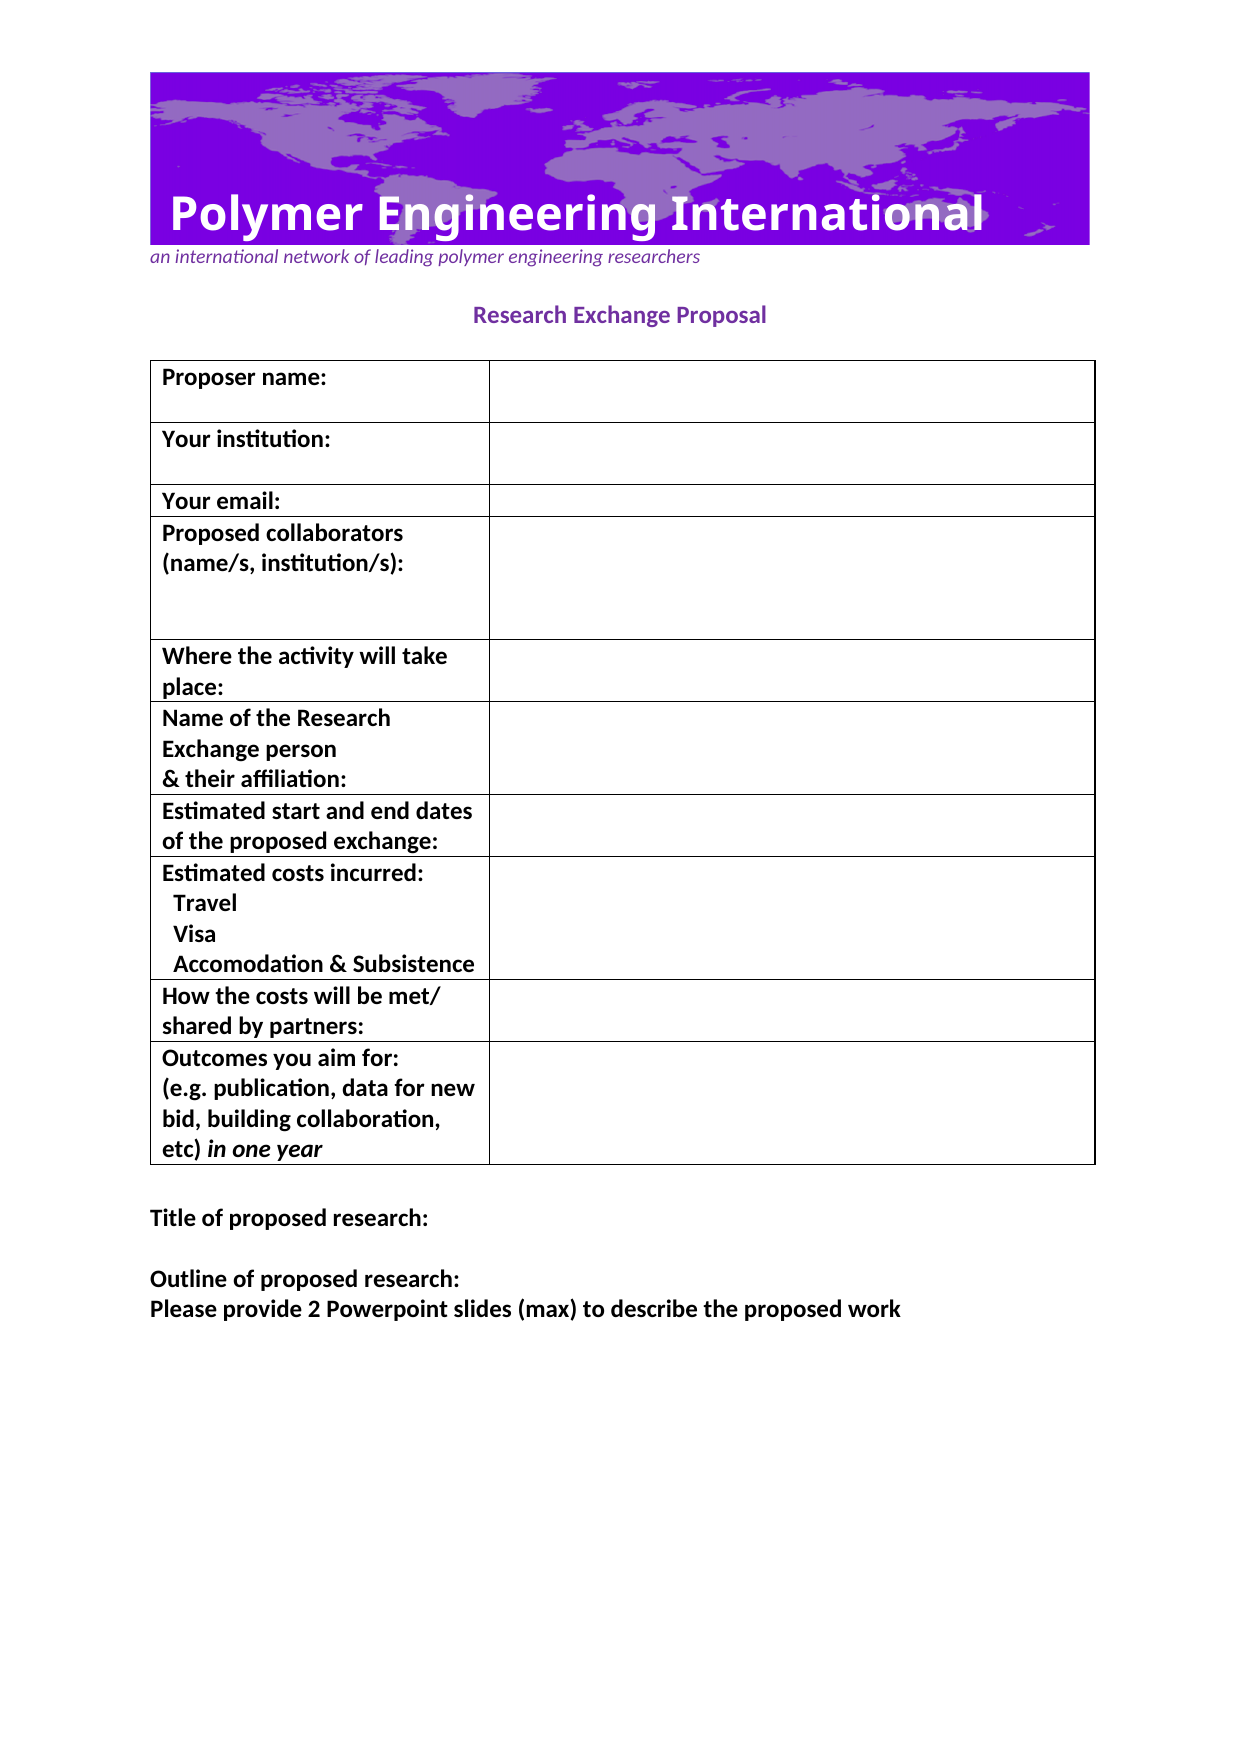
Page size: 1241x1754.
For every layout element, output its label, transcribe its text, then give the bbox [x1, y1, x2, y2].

table_cell [490, 795, 1094, 856]
table_cell Name of the Research Exchange person & their affiliation: [151, 702, 489, 794]
table_cell [490, 485, 1094, 516]
table_cell Your email: [151, 485, 489, 516]
table_cell Outcomes you aim for: (e.g. publication, data for new bid, building collaboration, etc) in one year [151, 1042, 489, 1164]
table_cell Your institution: [151, 423, 489, 484]
table_cell Estimated costs incurred: Travel Visa Accomodation & Subsistence [151, 857, 489, 979]
table_cell Where the activity will take place: [151, 640, 489, 701]
table_cell [490, 423, 1094, 484]
table_header Proposer name: [151, 361, 489, 422]
text Outline of proposed research: [150, 1263, 1090, 1293]
table_cell [490, 517, 1094, 639]
table_header [490, 361, 1094, 422]
table_cell [490, 702, 1094, 794]
text Title of proposed research: [150, 1202, 1090, 1232]
table_cell Estimated start and end dates of the proposed exchange: [151, 795, 489, 856]
table_cell [490, 980, 1094, 1041]
table_cell Proposed collaborators (name/s, institution/s): [151, 517, 489, 639]
table_cell How the costs will be met/ shared by partners: [151, 980, 489, 1041]
table_cell [490, 857, 1094, 979]
text an international network of leading polymer engineering researchers [150, 244, 1090, 269]
table_cell [490, 1042, 1094, 1164]
text Research Exchange Proposal [150, 299, 1090, 330]
text Polymer Engineering International [150, 181, 1090, 244]
table_cell [490, 640, 1094, 701]
text Please provide 2 Powerpoint slides (max) to describe the proposed work [150, 1293, 1090, 1324]
picture [150, 72, 1090, 181]
